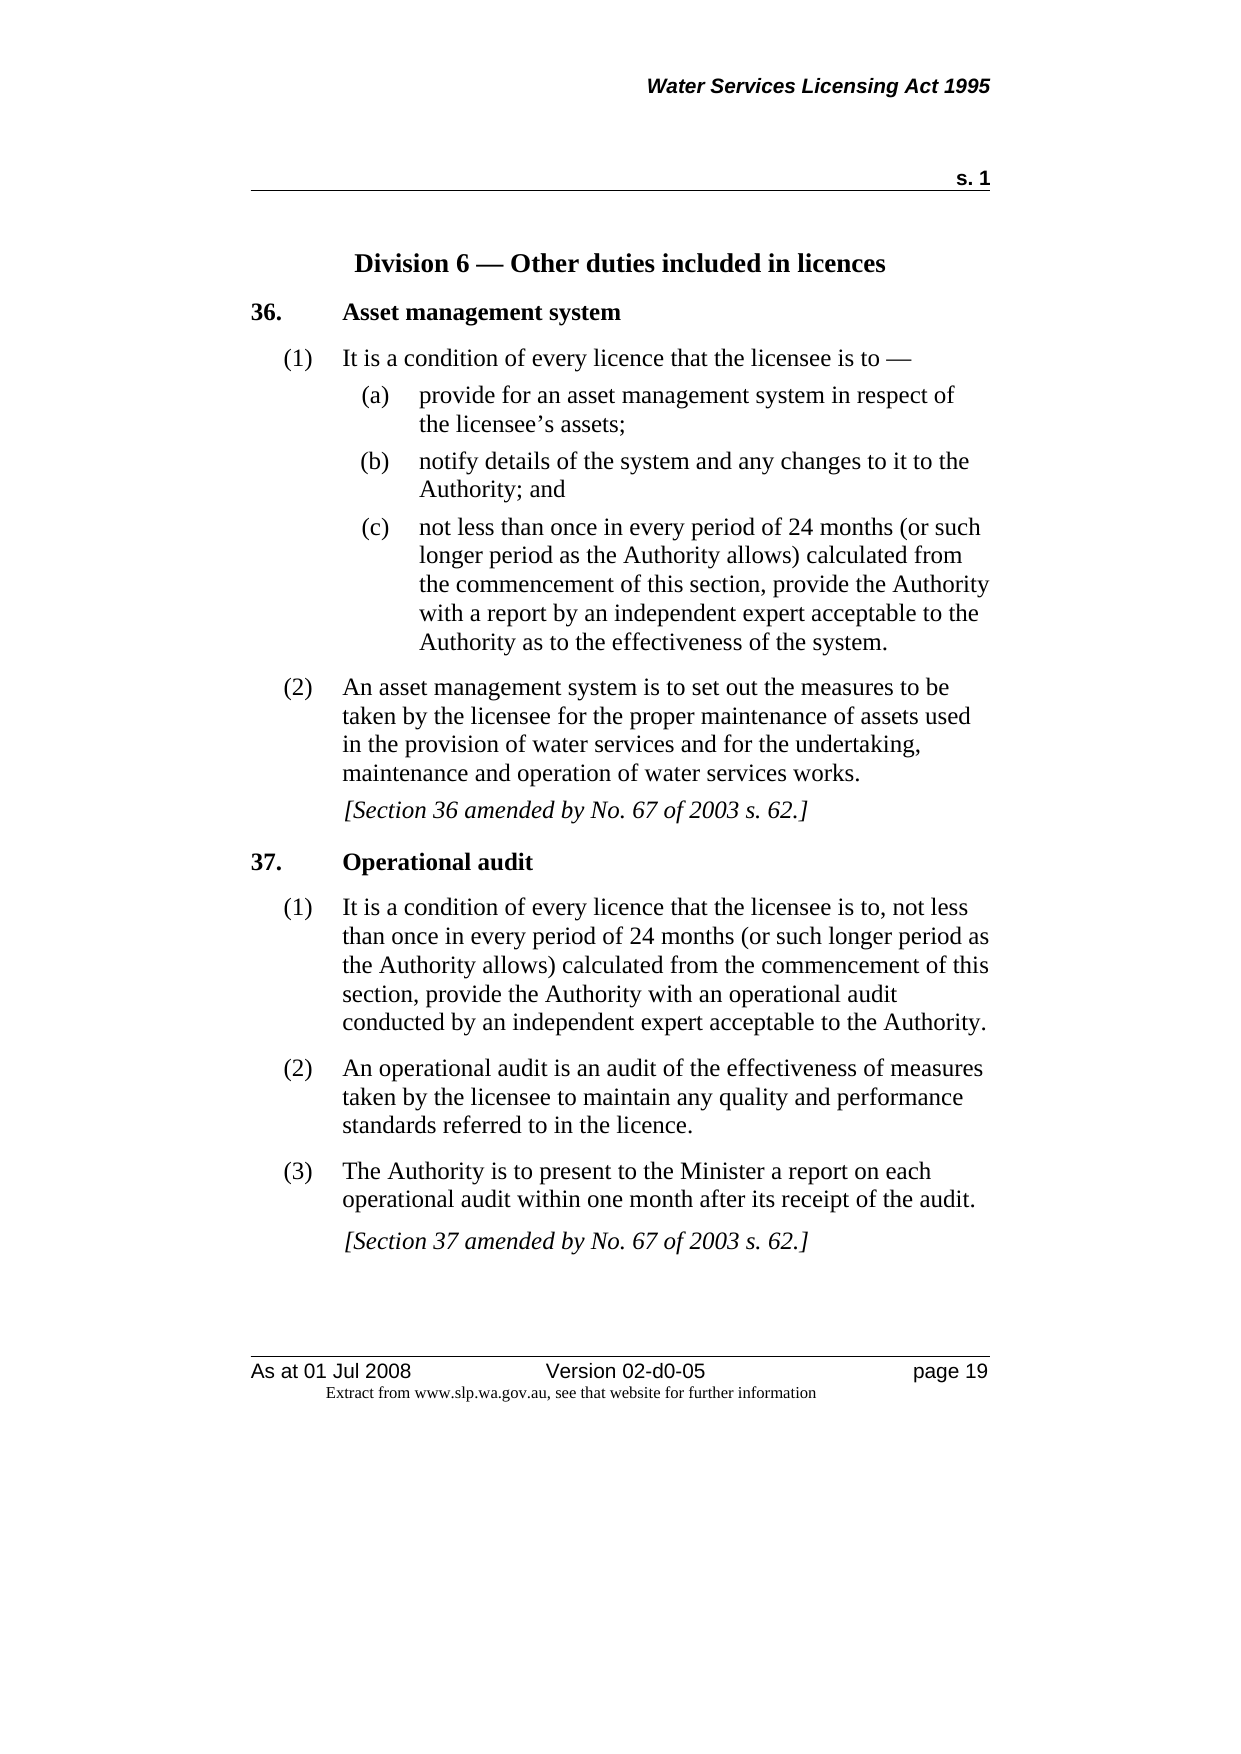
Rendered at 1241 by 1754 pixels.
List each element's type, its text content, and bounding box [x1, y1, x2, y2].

text (1) It is a condition of every licence that the licensee is to — [251, 343, 990, 372]
subtitle 36. Asset management system [251, 297, 990, 326]
text (2) An asset management system is to set out the measures to be taken by the licensee for the proper maintenance of assets used in the provision of water services and for the undertaking, maintenance and operation of water services works. [251, 672, 990, 787]
text (2) An operational audit is an audit of the effectiveness of measures taken by the licensee to maintain any quality and performance standards referred to in the licence. [251, 1053, 990, 1139]
text (b) notify details of the system and any changes to it to the Authority; and [251, 446, 990, 503]
text (3) The Authority is to present to the Minister a report on each operational audit within one month after its receipt of the audit. [251, 1156, 990, 1213]
text [Section 37 amended by No. 67 of 2003 s. 62.] [251, 1226, 990, 1254]
text (a) provide for an asset management system in respect of the licensee’s assets; [251, 380, 990, 437]
text [Section 36 amended by No. 67 of 2003 s. 62.] [251, 795, 990, 824]
subtitle Division 6 — Other duties included in licences [251, 247, 990, 279]
text (c) not less than once in every period of 24 months (or such longer period as the Authority allows) calculated from the commencement of this section, provide the Authority with a report by an independent expert acceptable to the Authority as to the effectiveness of the system. [251, 512, 990, 655]
text (1) It is a condition of every licence that the licensee is to, not less than once in every period of 24 months (or such longer period as the Authority allows) calculated from the commencement of this section, provide the Authority with an operational audit conducted by an independent expert acceptable to the Authority. [251, 892, 990, 1036]
subtitle 37. Operational audit [251, 847, 990, 876]
